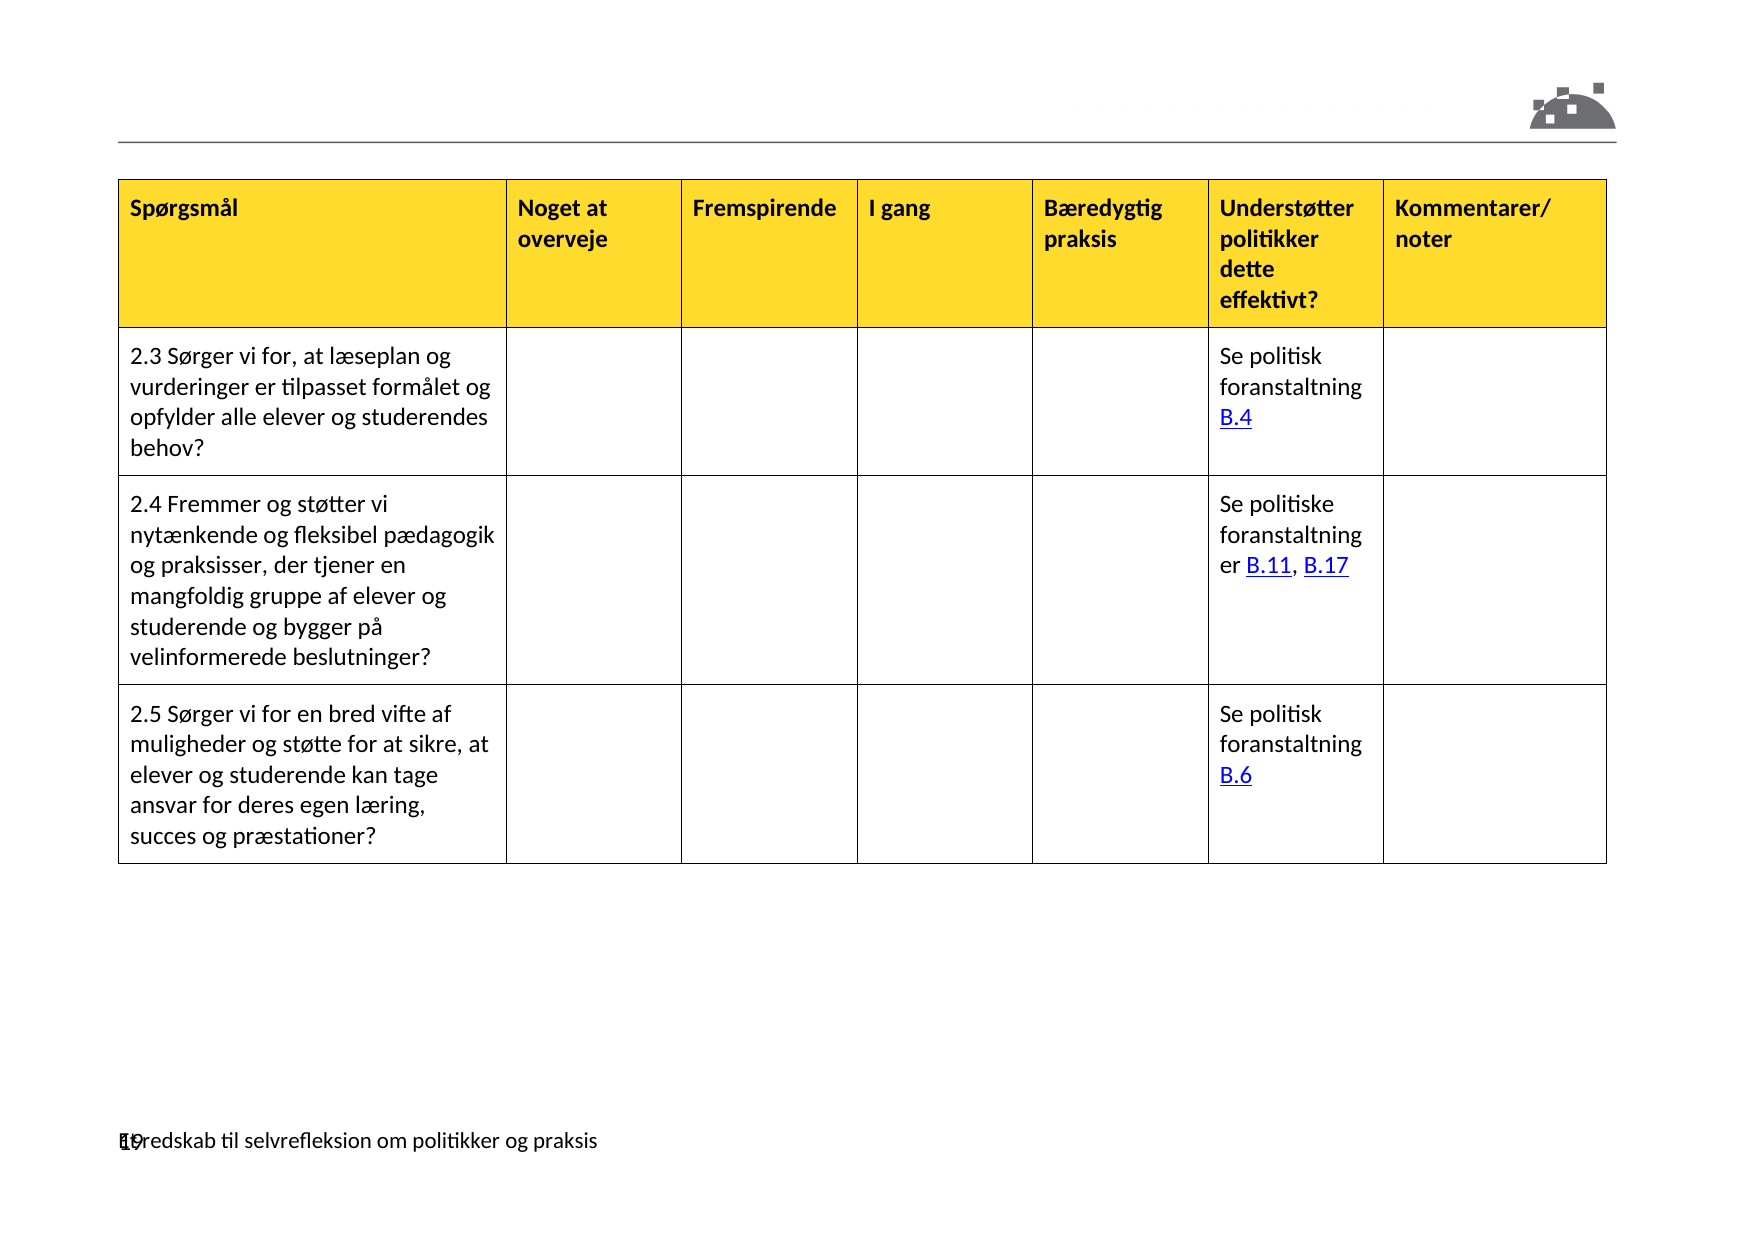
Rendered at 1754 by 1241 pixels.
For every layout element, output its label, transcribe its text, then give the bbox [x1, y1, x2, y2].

table_cell [1033, 685, 1208, 863]
table_cell Se politiske foranstaltninger B.11, B.17 [1209, 476, 1383, 684]
table_cell Se politisk foranstaltning B.4 [1209, 328, 1383, 475]
table_cell [682, 685, 857, 863]
table_cell [1384, 328, 1606, 475]
table_cell 2.3 Sørger vi for, at læseplan og vurderinger er tilpasset formålet og opfylder alle elever og studerendes behov? [119, 328, 506, 475]
table_cell [1033, 476, 1208, 684]
table_cell [858, 685, 1032, 863]
table_cell 2.4 Fremmer og støtter vi nytænkende og fleksibel pædagogik og praksisser, der tjener en mangfoldig gruppe af elever og studerende og bygger på velinformerede beslutninger? [119, 476, 506, 684]
table_cell [1384, 685, 1606, 863]
table_cell [507, 685, 681, 863]
table_header Spørgsmål [119, 180, 506, 327]
table_header Bæredygtig praksis [1033, 180, 1208, 327]
table_header Kommentarer/ noter [1384, 180, 1606, 327]
table_cell Se politisk foranstaltning B.6 [1209, 685, 1383, 863]
table_header Fremspirende [682, 180, 857, 327]
table_cell [507, 476, 681, 684]
table_header Noget at overveje [507, 180, 681, 327]
table_cell [858, 328, 1032, 475]
table_cell [507, 328, 681, 475]
table_cell [1033, 328, 1208, 475]
table_header Understøtter politikker dette effektivt? [1209, 180, 1383, 327]
table_header I gang [858, 180, 1032, 327]
table_cell 2.5 Sørger vi for en bred vifte af muligheder og støtte for at sikre, at elever og studerende kan tage ansvar for deres egen læring, succes og præstationer? [119, 685, 506, 863]
table_cell [682, 328, 857, 475]
table_cell [1384, 476, 1606, 684]
table_cell [682, 476, 857, 684]
table_cell [858, 476, 1032, 684]
picture [118, 73, 1622, 150]
